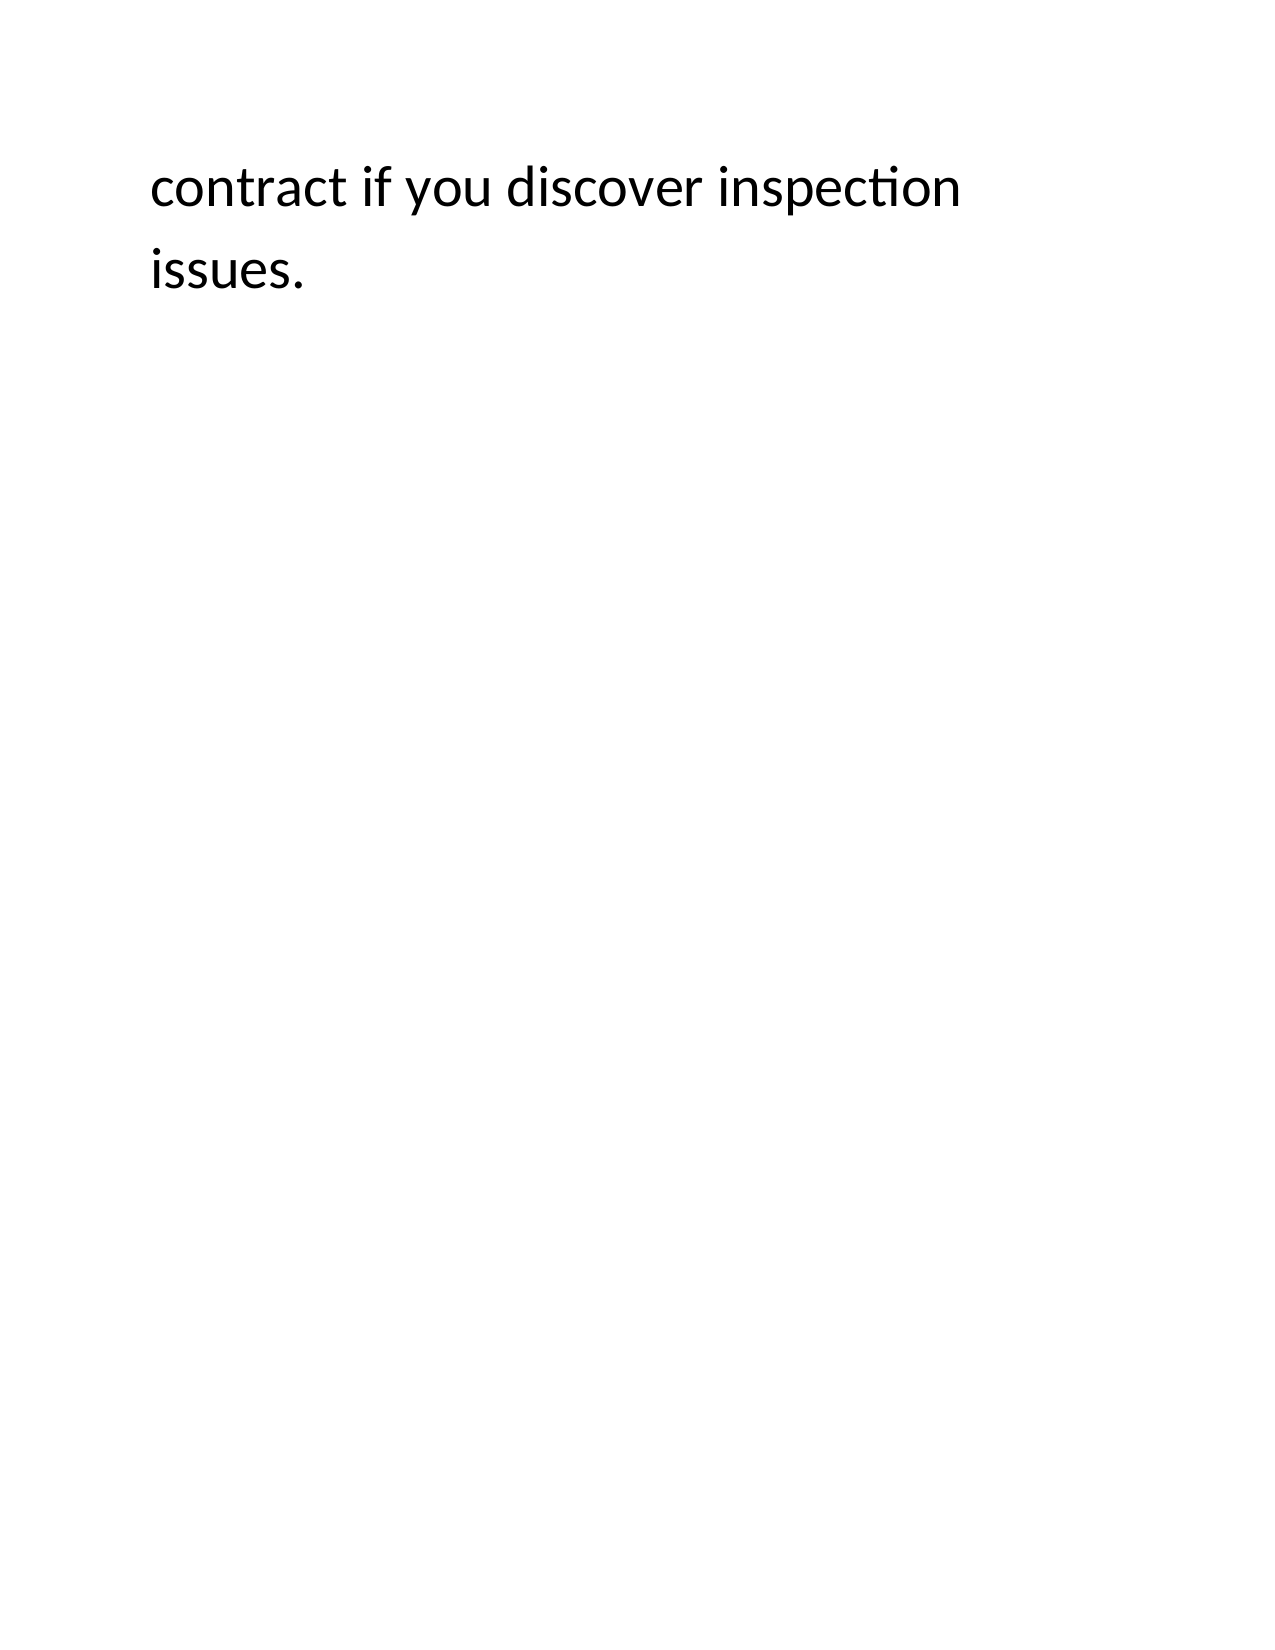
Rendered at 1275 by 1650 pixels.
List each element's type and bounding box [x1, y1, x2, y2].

text [150, 150, 1125, 303]
